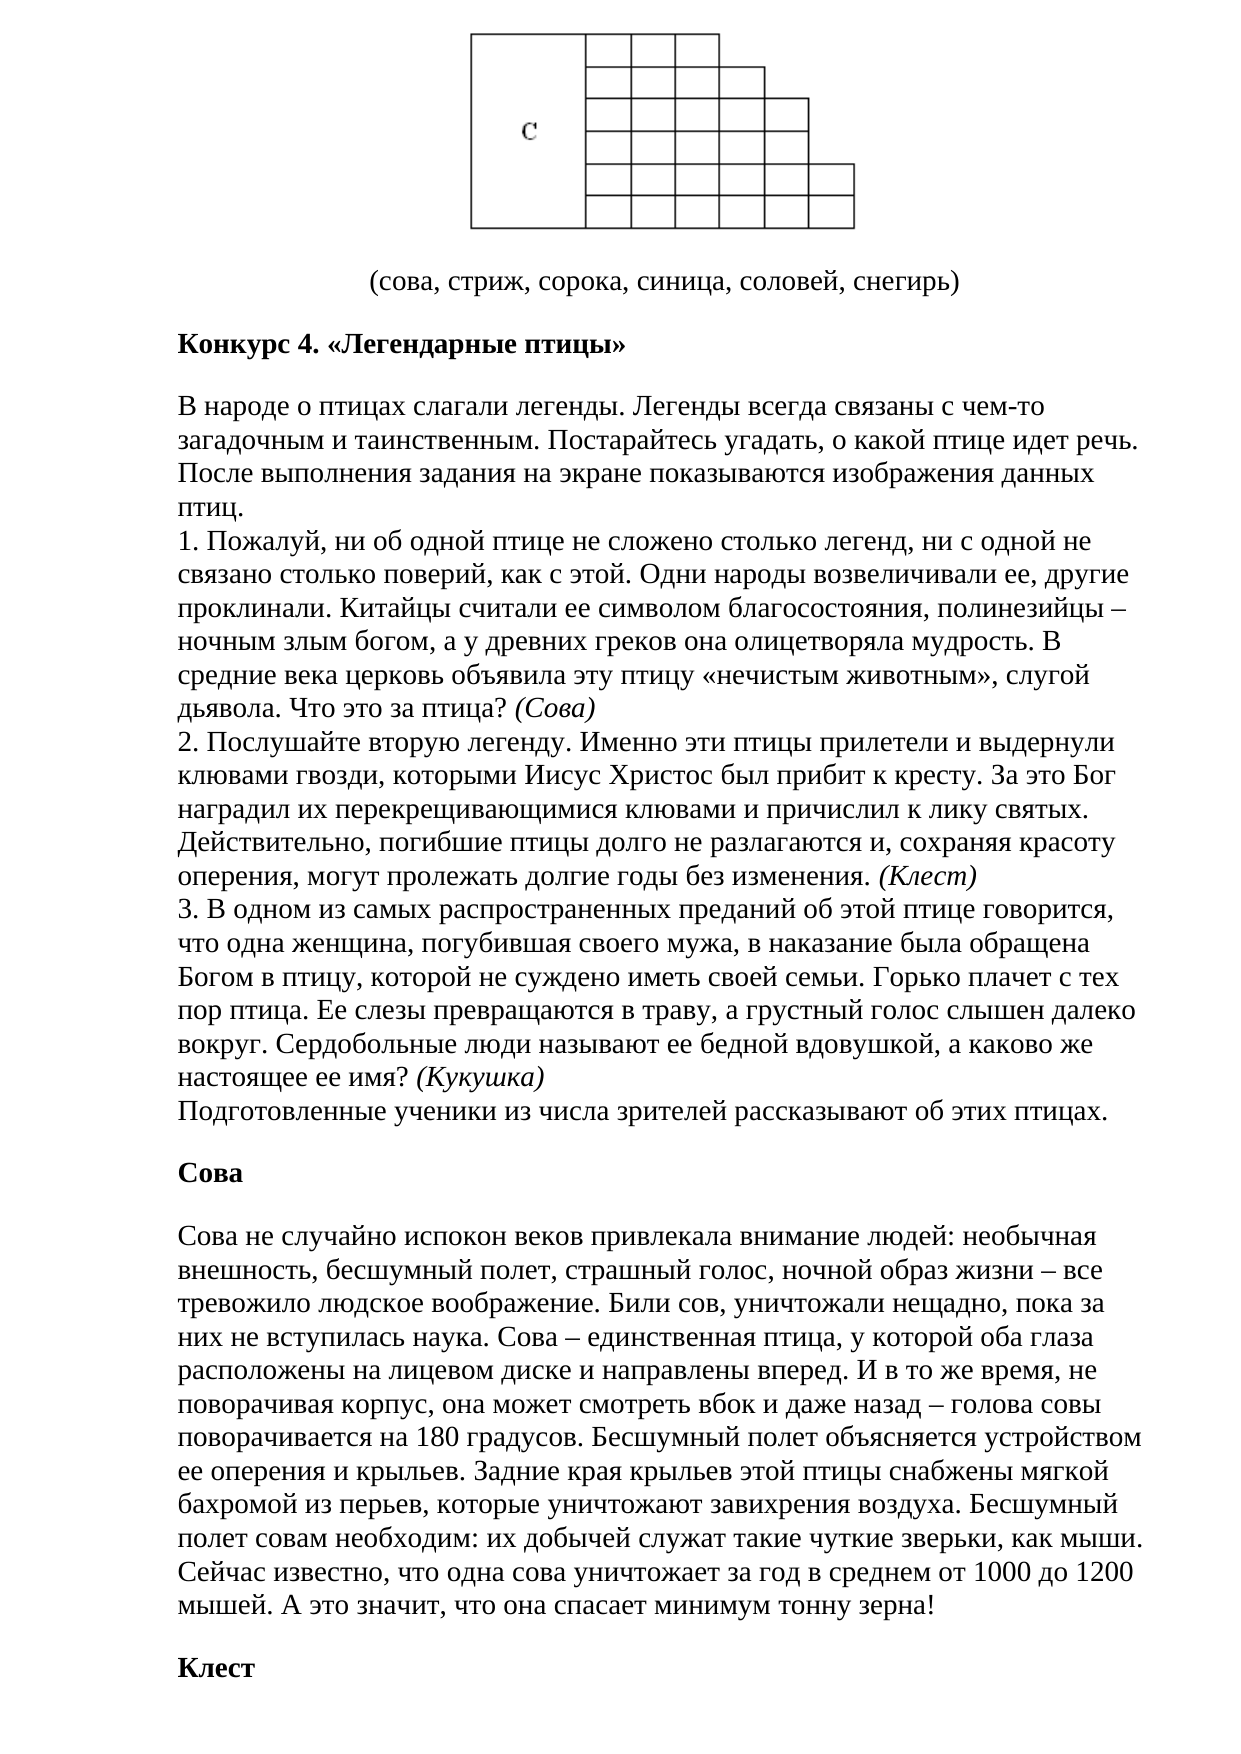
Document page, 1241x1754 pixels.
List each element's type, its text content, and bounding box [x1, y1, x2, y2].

text Сова не случайно испокон веков привлекала внимание людей: необычная внешность, бесшумный полет, страшный голос, ночной образ жизни – все тревожило людское воображение. Били сов, уничтожали нещадно, пока за них не вступилась наука. Сова – единственная птица, у которой оба глаза расположены на лицевом диске и направлены вперед. И в то же время, не поворачивая корпус, она может смотреть вбок и даже назад – голова совы поворачивается на 180 градусов. Бесшумный полет объясняется устройством ее оперения и крыльев. Задние края крыльев этой птицы снабжены мягкой бахромой из перьев, которые уничтожают завихрения воздуха. Бесшумный полет совам необходим: их добычей служат такие чуткие зверьки, как мыши. Сейчас известно, что одна сова уничтожает за год в среднем от 1000 до 1200 мышей. А это значит, что она спасает минимум тонну зерна! [177, 1218, 1152, 1621]
text В народе о птицах слагали легенды. Легенды всегда связаны с чем-то загадочным и таинственным. Постарайтесь угадать, о какой птице идет речь. После выполнения задания на экране показываются изображения данных птиц. 1. Пожалуй, ни об одной птице не сложено столько легенд, ни с одной не связано столько поверий, как с этой. Одни народы возвеличивали ее, другие проклинали. Китайцы считали ее символом благосостояния, полинезийцы – ночным злым богом, а у древних греков она олицетворяла мудрость. В средние века церковь объявила эту птицу «нечистым животным», слугой дьявола. Что это за птица? (Сова) 2. Послушайте вторую легенду. Именно эти птицы прилетели и выдернули клювами гвозди, которыми Иисус Христос был прибит к кресту. За это Бог наградил их перекрещивающимися клювами и причислил к лику святых. Действительно, погибшие птицы долго не разлагаются и, сохраняя красоту оперения, могут пролежать долгие годы без изменения. (Клест) 3. В одном из самых распространенных преданий об этой птице говорится, что одна женщина, погубившая своего мужа, в наказание была обращена Богом в птицу, которой не суждено иметь своей семьи. Горько плачет с тех пор птица. Ее слезы превращаются в траву, а грустный голос слышен далеко вокруг. Сердобольные люди называют ее бедной вдовушкой, а каково же настоящее ее имя? (Кукушка) Подготовленные ученики из числа зрителей рассказывают об этих птицах. [177, 388, 1152, 1126]
text Сова [177, 1156, 1152, 1189]
text Конкурс 4. «Легендарные птицы» [177, 326, 1152, 359]
text (сова, стриж, сорока, синица, соловей, снегирь) [177, 263, 1152, 297]
picture [466, 29, 863, 234]
text Клест [177, 1650, 1152, 1683]
